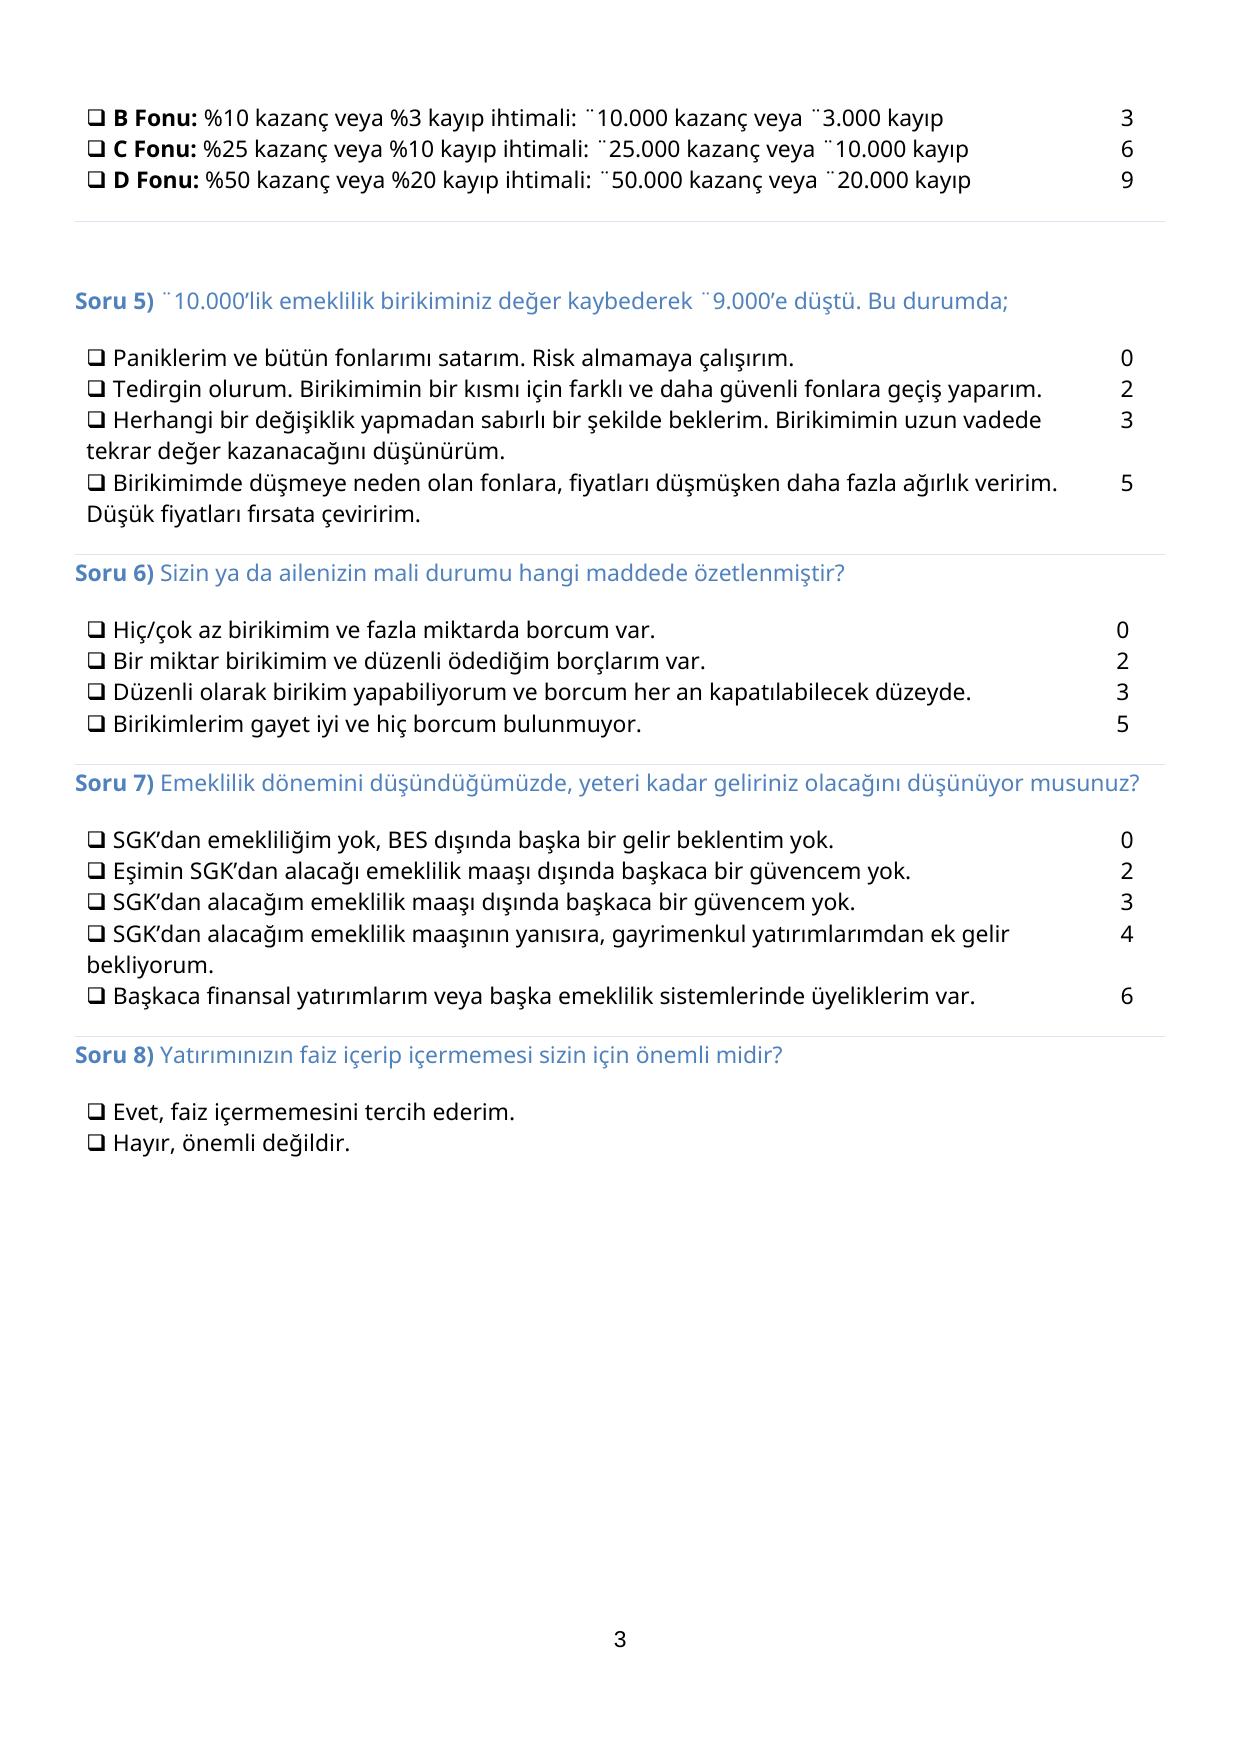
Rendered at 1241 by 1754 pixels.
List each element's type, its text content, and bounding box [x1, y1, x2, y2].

table_header 0 [1105, 614, 1143, 645]
table_header SGK’dan emekliliğim yok, BES dışında başka bir gelir beklentim yok. [75, 824, 1109, 855]
table_cell Eşimin SGK’dan alacağı emeklilik maaşı dışında başkaca bir güvencem yok. [75, 855, 1109, 886]
text Soru 6) Sizin ya da ailenizin mali durumu hangi maddede özetlenmiştir? [75, 555, 1165, 588]
table_header 0 [1109, 824, 1143, 855]
text Soru 8) Yatırımınızın faiz içerip içermemesi sizin için önemli midir? [75, 1037, 1165, 1071]
table_cell 6 [1109, 980, 1143, 1011]
table_cell 3 [1105, 676, 1143, 708]
table_cell 2 [1105, 645, 1143, 676]
table_header Evet, faiz içermemesini tercih ederim. [75, 1096, 1049, 1127]
table_cell Birikimimde düşmeye neden olan fonlara, fiyatları düşmüşken daha fazla ağırlık veririm. Düşük fiyatları fırsata çeviririm. [75, 466, 1109, 529]
table_cell 5 [1105, 708, 1143, 739]
table_cell 4 [1109, 918, 1143, 980]
table_cell Başkaca finansal yatırımlarım veya başka emeklilik sistemlerinde üyeliklerim var. [75, 980, 1109, 1011]
table_cell Hayır, önemli değildir. [75, 1128, 1049, 1159]
table_cell 2 [1109, 855, 1143, 886]
table_cell Herhangi bir değişiklik yapmadan sabırlı bir şekilde beklerim. Birikimimin uzun vadede tekrar değer kazanacağını düşünürüm. [75, 404, 1109, 466]
table_cell B Fonu: %10 kazanç veya %3 kayıp ihtimali: ¨10.000 kazanç veya ¨3.000 kayıp [75, 102, 1109, 133]
table_cell Bir miktar birikimim ve düzenli ödediğim borçlarım var. [75, 645, 1105, 676]
table_cell 6 [1109, 133, 1143, 164]
table_cell SGK’dan alacağım emeklilik maaşının yanısıra, gayrimenkul yatırımlarımdan ek gelir bekliyorum. [75, 918, 1109, 980]
table_cell Birikimlerim gayet iyi ve hiç borcum bulunmuyor. [75, 708, 1105, 739]
table_cell 3 [1109, 886, 1143, 917]
table_cell 2 [1109, 373, 1143, 404]
table_cell SGK’dan alacağım emeklilik maaşı dışında başkaca bir güvencem yok. [75, 886, 1109, 917]
table_cell Düzenli olarak birikim yapabiliyorum ve borcum her an kapatılabilecek düzeyde. [75, 676, 1105, 708]
table_cell 5 [1109, 466, 1143, 529]
table_cell C Fonu: %25 kazanç veya %10 kayıp ihtimali: ¨25.000 kazanç veya ¨10.000 kayıp [75, 133, 1109, 164]
table_header Hiç/çok az birikimim ve fazla miktarda borcum var. [75, 614, 1105, 645]
text Soru 5) ¨10.000’lik emeklilik birikiminiz değer kaybederek ¨9.000’e düştü. Bu durumda; [75, 282, 1165, 316]
table_cell D Fonu: %50 kazanç veya %20 kayıp ihtimali: ¨50.000 kazanç veya ¨20.000 kayıp [75, 164, 1109, 196]
table_cell Tedirgin olurum. Birikimimin bir kısmı için farklı ve daha güvenli fonlara geçiş yaparım. [75, 373, 1109, 404]
table_header Paniklerim ve bütün fonlarımı satarım. Risk almamaya çalışırım. [75, 341, 1109, 373]
text Soru 7) Emeklilik dönemini düşündüğümüzde, yeteri kadar geliriniz olacağını düşünüyor musunuz? [75, 765, 1165, 798]
table_cell 9 [1109, 164, 1143, 196]
table_cell 3 [1109, 404, 1143, 466]
table_header 0 [1109, 341, 1143, 373]
table_cell 3 [1109, 102, 1143, 133]
